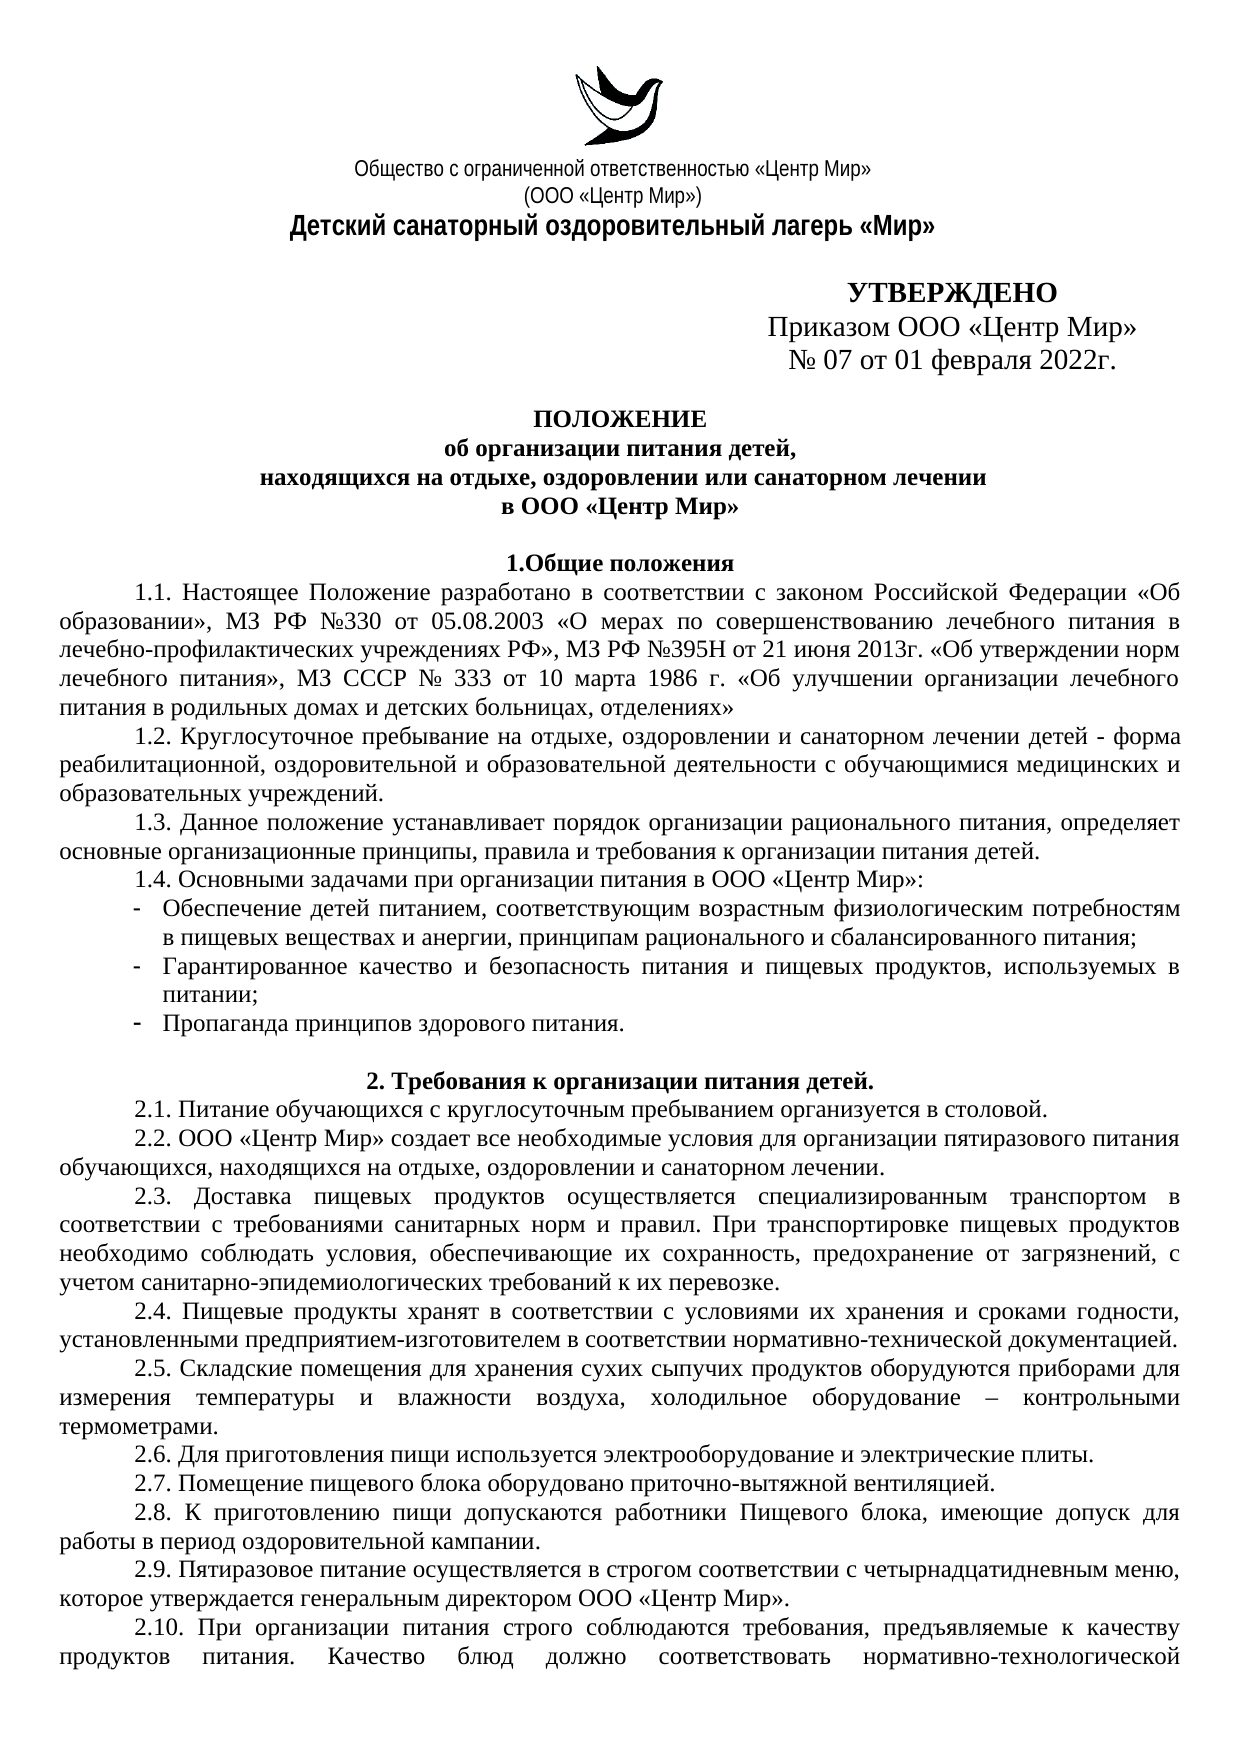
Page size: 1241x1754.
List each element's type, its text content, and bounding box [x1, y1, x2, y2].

text 1.1. Настоящее Положение разработано в соответствии с законом Российской Федерации «Об образовании», МЗ РФ №330 от 05.08.2003 «О мерах по совершенствованию лечебного питания в лечебно-профилактических учреждениях РФ», МЗ РФ №395Н от 21 июня 2013г. «Об утверждении норм лечебного питания», МЗ СССР № 333 от 10 марта 1986 г. «Об улучшении организации лечебного питания в родильных домах и детских больницах, отделениях» [59, 577, 1181, 721]
text в ООО «Центр Мир» [59, 491, 1181, 519]
list Пропаганда принципов здорового питания. [133, 1008, 1181, 1037]
text 2. Требования к организации питания детей. [59, 1066, 1181, 1094]
text находящихся на отдыхе, оздоровлении или санаторном лечении [59, 462, 1181, 491]
text 2.1. Питание обучающихся с круглосуточным пребыванием организуется в столовой. [59, 1094, 1181, 1123]
text УТВЕРЖДЕНО [723, 275, 1181, 309]
text 2.4. Пищевые продукты хранят в соответствии с условиями их хранения и сроками годности, установленными предприятием-изготовителем в соответствии нормативно-технической документацией. [59, 1296, 1181, 1353]
text 1.3. Данное положение устанавливает порядок организации рационального питания, определяет основные организационные принципы, правила и требования к организации питания детей. [59, 807, 1181, 864]
text 2.6. Для приготовления пищи используется электрооборудование и электрические плиты. [59, 1439, 1181, 1468]
text 2.7. Помещение пищевого блока оборудовано приточно-вытяжной вентиляцией. [59, 1468, 1181, 1497]
list Обеспечение детей питанием, соответствующим возрастным физиологическим потребностям в пищевых веществах и анергии, принципам рационального и сбалансированного питания; [133, 893, 1181, 951]
text Детский санаторный оздоровительный лагерь «Мир» [236, 208, 989, 242]
text 1.2. Круглосуточное пребывание на отдыхе, оздоровлении и санаторном лечении детей - форма реабилитационной, оздоровительной и образовательной деятельности с обучающимися медицинских и образовательных учреждений. [59, 721, 1181, 807]
list Гарантированное качество и безопасность питания и пищевых продуктов, используемых в питании; [133, 951, 1181, 1008]
text об организации питания детей, [59, 433, 1181, 462]
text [59, 1612, 1181, 1669]
text 2.5. Складские помещения для хранения сухих сыпучих продуктов оборудуются приборами для измерения температуры и влажности воздуха, холодильное оборудование – контрольными термометрами. [59, 1353, 1181, 1439]
text 2.2. ООО «Центр Мир» создает все необходимые условия для организации пятиразового питания обучающихся, находящихся на отдыхе, оздоровлении и санаторном лечении. [59, 1123, 1181, 1181]
text Приказом ООО «Центр Мир» [723, 309, 1181, 342]
text ПОЛОЖЕНИЕ [59, 404, 1181, 433]
text № 07 от 01 февраля 2022г. [723, 342, 1181, 376]
picture [568, 59, 672, 156]
text 2.8. К приготовлению пищи допускаются работники Пищевого блока, имеющие допуск для работы в период оздоровительной кампании. [59, 1497, 1181, 1554]
text Общество с ограниченной ответственностью «Центр Мир» [236, 155, 989, 182]
text 1.4. Основными задачами при организации питания в ООО «Центр Мир»: [59, 864, 1181, 893]
text 2.3. Доставка пищевых продуктов осуществляется специализированным транспортом в соответствии с требованиями санитарных норм и правил. При транспортировке пищевых продуктов необходимо соблюдать условия, обеспечивающие их сохранность, предохранение от загрязнений, с учетом санитарно-эпидемиологических требований к их перевозке. [59, 1181, 1181, 1296]
text 2.9. Пятиразовое питание осуществляется в строгом соответствии с четырнадцатидневным меню, которое утверждается генеральным директором ООО «Центр Мир». [59, 1554, 1181, 1612]
text 1.Общие положения [59, 548, 1181, 577]
text (ООО «Центр Мир») [236, 182, 989, 208]
